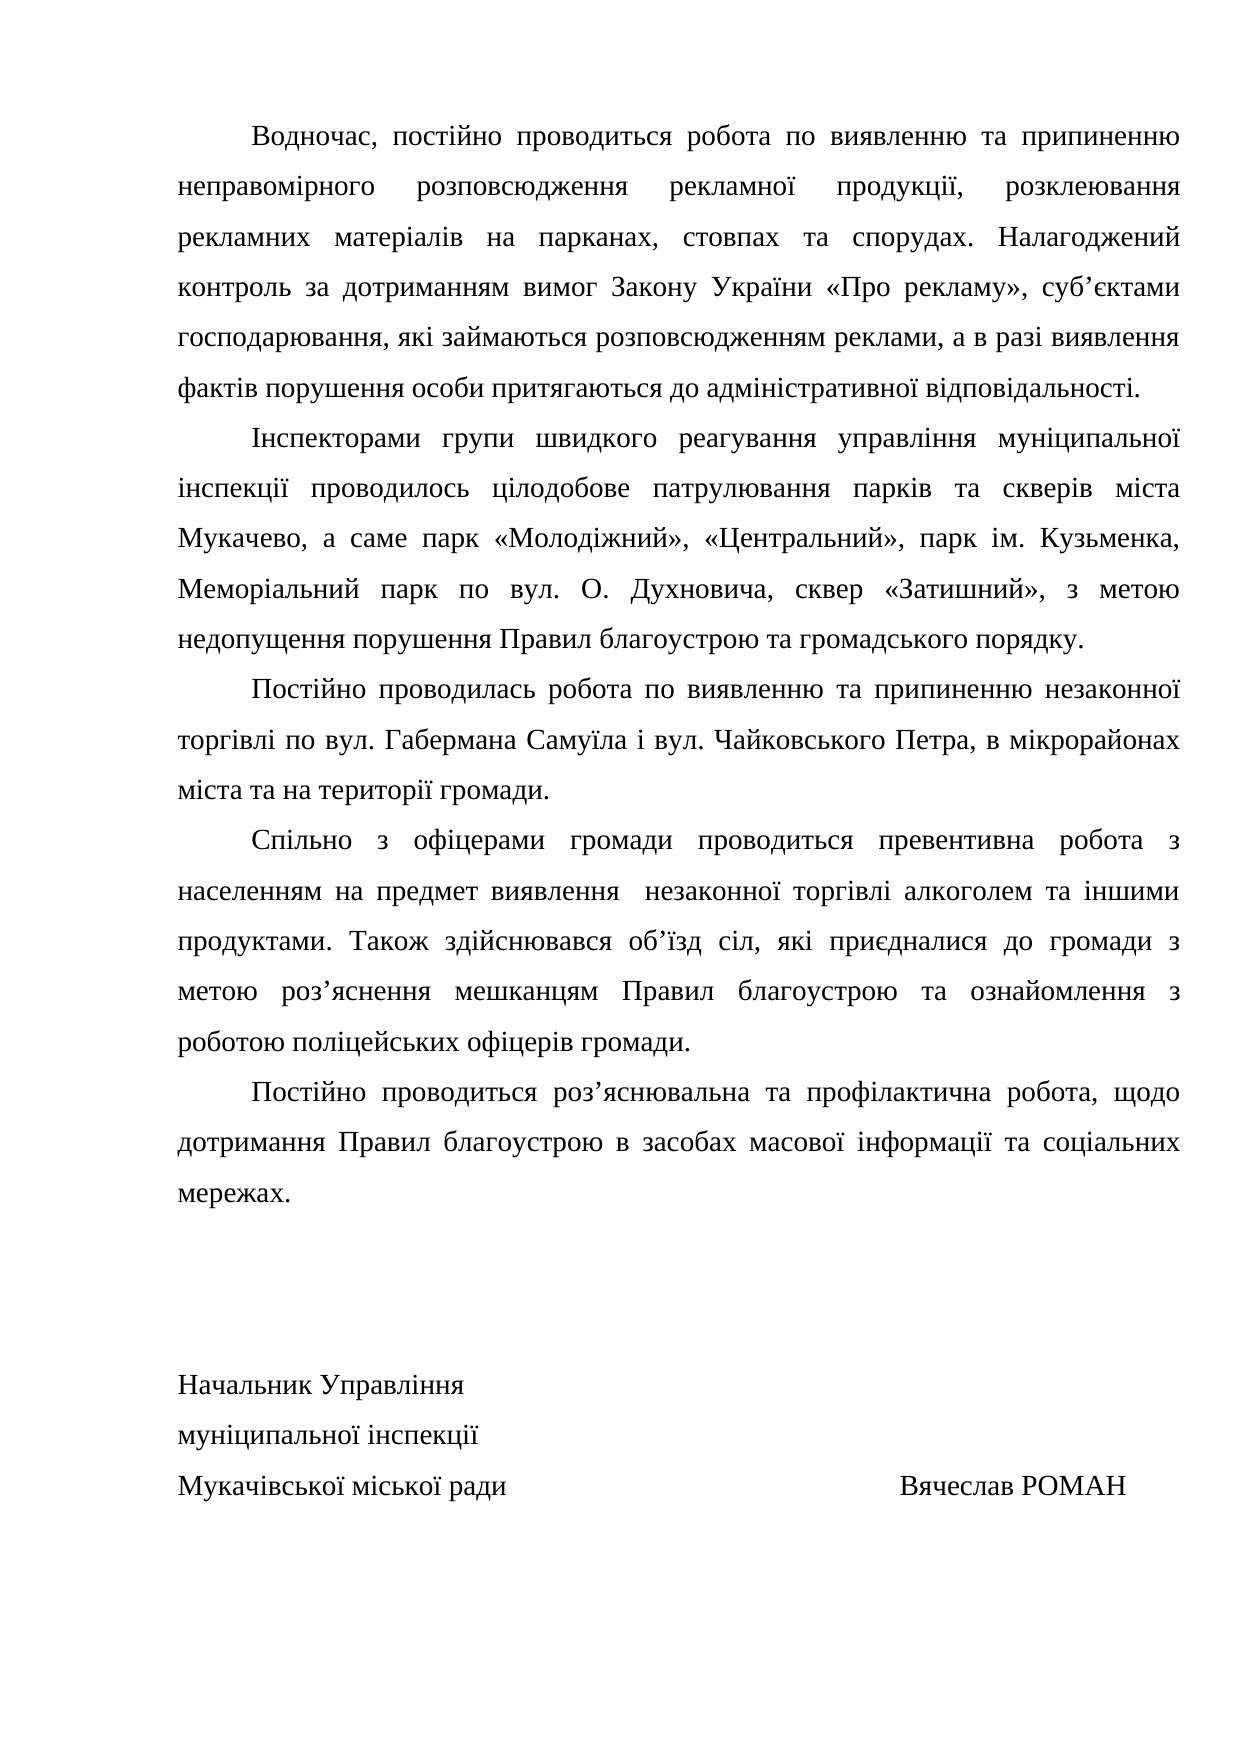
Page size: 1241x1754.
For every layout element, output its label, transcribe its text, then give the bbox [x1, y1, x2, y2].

text Інспекторами групи швидкого реагування управління муніципальної інспекції проводилось цілодобове патрулювання парків та скверів міста Мукачево, а саме парк «Молодіжний», «Центральний», парк ім. Кузьменка, Меморіальний парк по вул. О. Духновича, сквер «Затишний», з метою недопущення порушення Правил благоустрою та громадського порядку. [177, 420, 1181, 655]
text Начальник Управління [177, 1367, 1181, 1401]
text Водночас, постійно проводиться робота по виявленню та припиненню неправомірного розповсюдження рекламної продукції, розклеювання рекламних матеріалів на парканах, стовпах та спорудах. Налагоджений контроль за дотриманням вимог Закону України «Про рекламу», суб’єктами господарювання, які займаються розповсюдженням реклами, а в разі виявлення фактів порушення особи притягаються до адміністративної відповідальності. [177, 118, 1181, 403]
text Мукачівської міської ради Вячеслав РОМАН [177, 1468, 1181, 1501]
text Спільно з офіцерами громади проводиться превентивна робота з населенням на предмет виявлення незаконної торгівлі алкоголем та іншими продуктами. Також здійснювався об’їзд сіл, які приєдналися до громади з метою роз’яснення мешканцям Правил благоустрою та ознайомлення з роботою поліцейських офіцерів громади. [177, 822, 1181, 1057]
text муніципальної інспекції [177, 1417, 1181, 1451]
text Постійно проводиться роз’яснювальна та профілактична робота, щодо дотримання Правил благоустрою в засобах масової інформації та соціальних мережах. [177, 1074, 1181, 1208]
text Постійно проводилась робота по виявленню та припиненню незаконної торгівлі по вул. Габермана Самуїла і вул. Чайковського Петра, в мікрорайонах міста та на території громади. [177, 672, 1181, 806]
